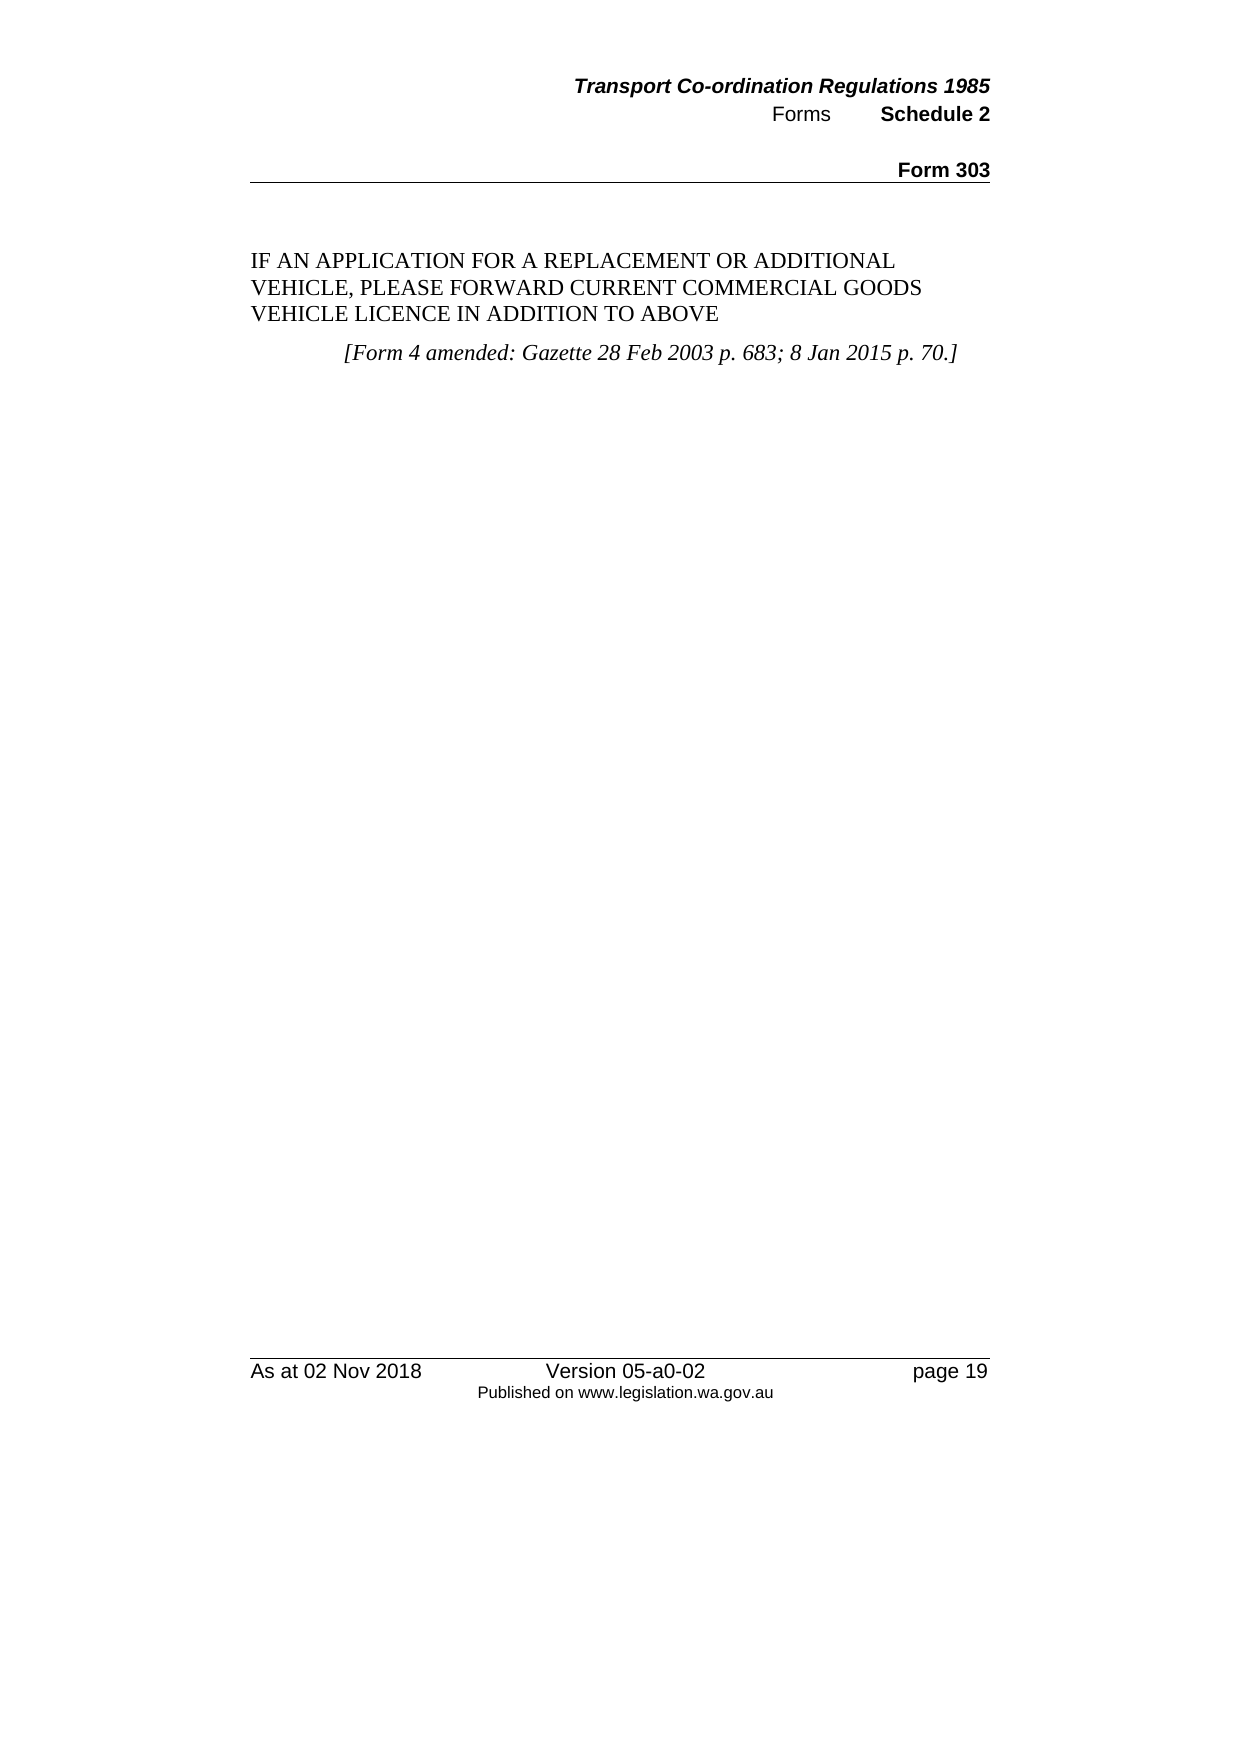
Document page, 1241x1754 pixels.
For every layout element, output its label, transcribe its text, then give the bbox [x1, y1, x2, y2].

text [Form 4 amended: Gazette 28 Feb 2003 p. 683; 8 Jan 2015 p. 70.] [250, 339, 990, 365]
text IF AN APPLICATION FOR A REPLACEMENT OR ADDITIONAL VEHICLE, PLEASE FORWARD CURRENT COMMERCIAL GOODS VEHICLE LICENCE IN ADDITION TO ABOVE [250, 247, 990, 327]
